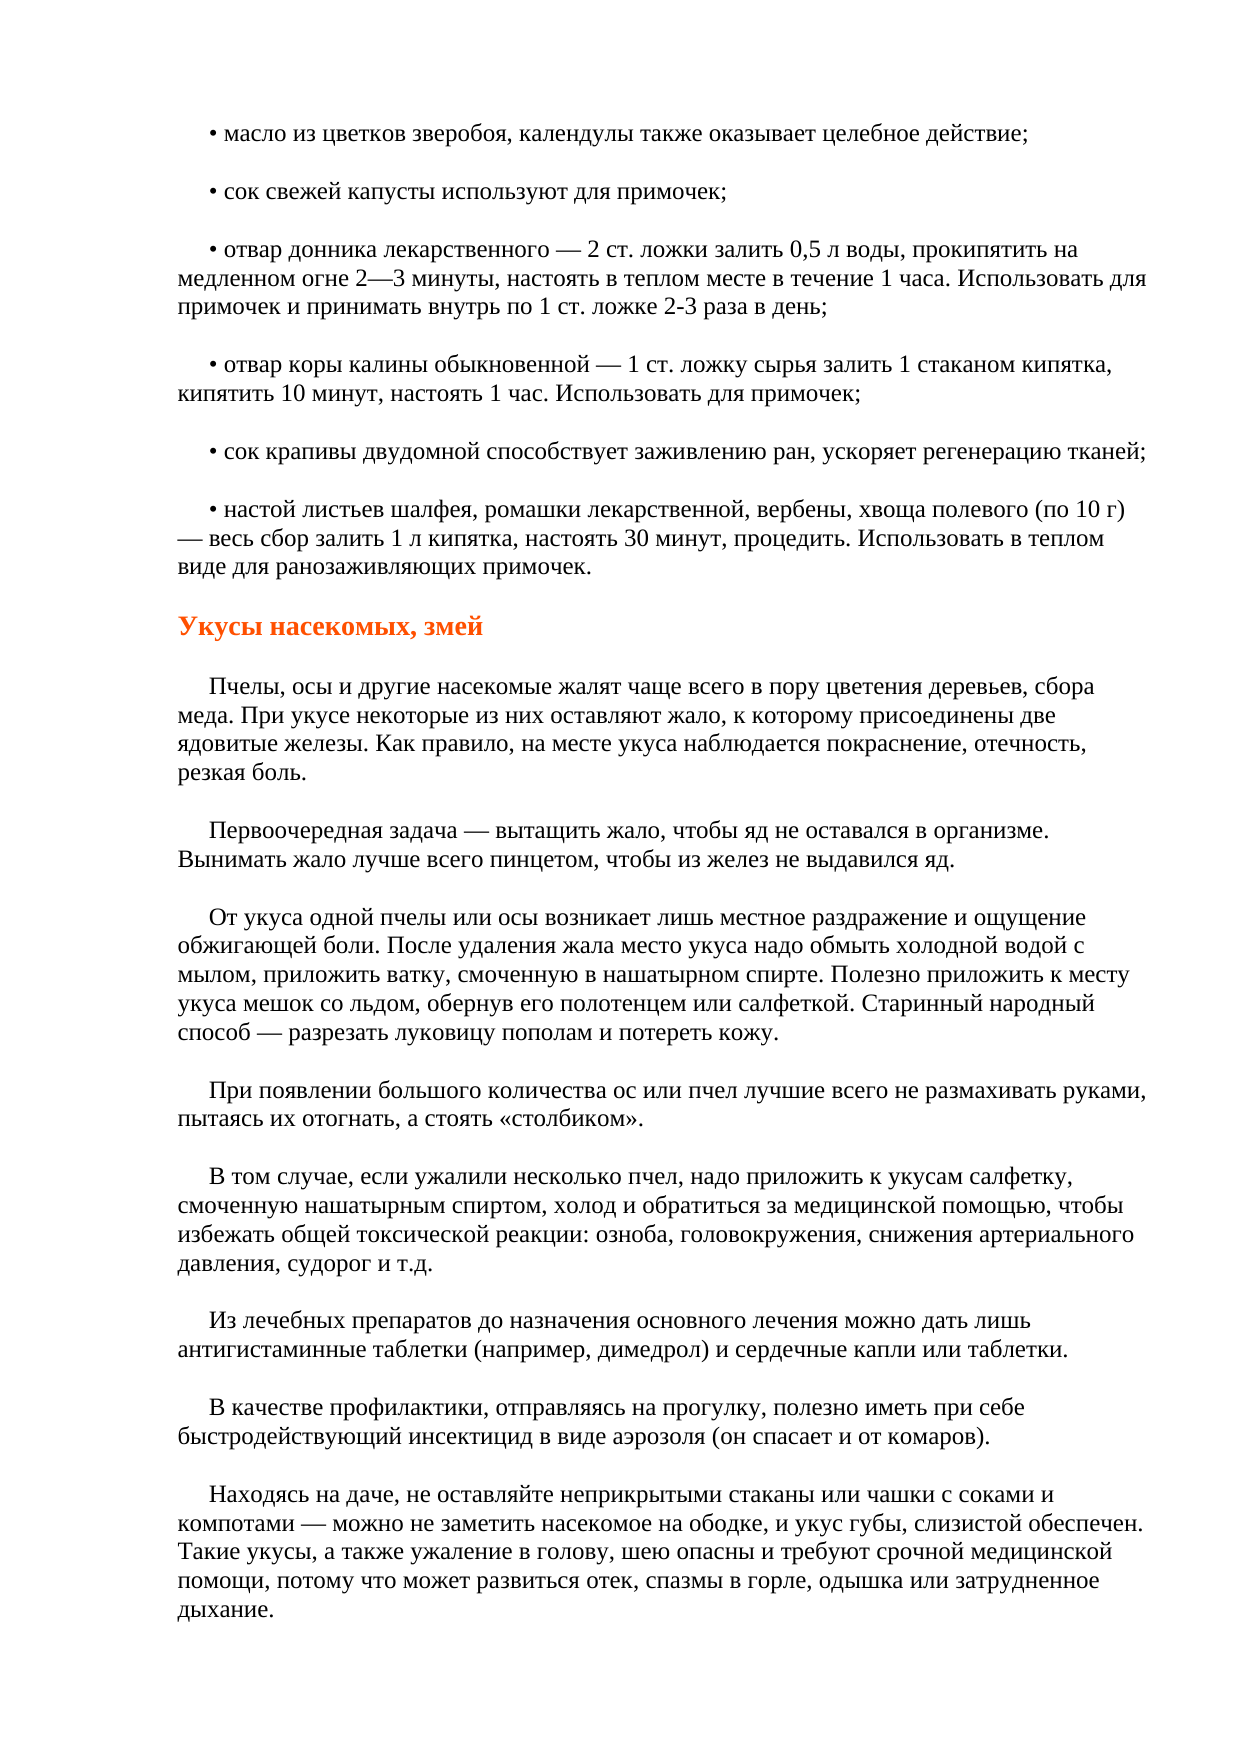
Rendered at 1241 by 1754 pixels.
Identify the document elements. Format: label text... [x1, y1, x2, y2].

text При появлении большого количества ос или пчел лучшие всего не размахивать руками, пытаясь их отогнать, а стоять «столбиком». [177, 1075, 1152, 1132]
text В качестве профилактики, отправляясь на прогулку, полезно иметь при себе быстродействующий инсектицид в виде аэрозоля (он спасает и от комаров). [177, 1392, 1152, 1450]
text Из лечебных препаратов до назначения основного лечения можно дать лишь антигистаминные таблетки (например, димедрол) и сердечные капли или таблетки. [177, 1306, 1152, 1363]
text • отвар донника лекарственного — 2 ст. ложки залить 0,5 л воды, прокипятить на медленном огне 2—3 минуты, настоять в теплом месте в течение 1 часа. Использовать для примочек и принимать внутрь по 1 ст. ложке 2-3 раза в день; [177, 234, 1152, 320]
text Укусы насекомых, змей [177, 609, 1152, 642]
text От укуса одной пчелы или осы возникает лишь местное раздражение и ощущение обжигающей боли. После удаления жала место укуса надо обмыть холодной водой с мылом, приложить ватку, смоченную в нашатырном спирте. Полезно приложить к месту укуса мешок со льдом, обернув его полотенцем или салфеткой. Старинный народный способ — разрезать луковицу пополам и потереть кожу. [177, 902, 1152, 1046]
text • масло из цветков зверобоя, календулы также оказывает целебное действие; [177, 118, 1152, 147]
text • отвар коры калины обыкновенной — 1 ст. ложку сырья залить 1 стаканом кипятка, кипятить 10 минут, настоять 1 час. Использовать для примочек; [177, 349, 1152, 407]
text Находясь на даче, не оставляйте неприкрытыми стаканы или чашки с соками и компотами — можно не заметить насекомое на ободке, и укус губы, слизистой обеспечен. Такие укусы, а также ужаление в голову, шею опасны и требуют срочной медицинской помощи, потому что может развиться отек, спазмы в горле, одышка или затрудненное дыхание. [177, 1479, 1152, 1623]
text В том случае, если ужалили несколько пчел, надо приложить к укусам салфетку, смоченную нашатырным спиртом, холод и обратиться за медицинской помощью, чтобы избежать общей токсической реакции: озноба, головокружения, снижения артериального давления, судорог и т.д. [177, 1161, 1152, 1276]
text • сок крапивы двудомной способствует заживлению ран, ускоряет регенерацию тканей; [177, 436, 1152, 465]
text Пчелы, осы и другие насекомые жалят чаще всего в пору цветения деревьев, сбора меда. При укусе некоторые из них оставляют жало, к которому присоединены две ядовитые железы. Как правило, на месте укуса наблюдается покраснение, отечность, резкая боль. [177, 671, 1152, 786]
text • сок свежей капусты используют для примочек; [177, 176, 1152, 205]
text Первоочередная задача — вытащить жало, чтобы яд не оставался в организме. Вынимать жало лучше всего пинцетом, чтобы из желез не выдавился яд. [177, 815, 1152, 873]
text • настой листьев шалфея, ромашки лекарственной, вербены, хвоща полевого (по 10 г) — весь сбор залить 1 л кипятка, настоять 30 минут, процедить. Использовать в теплом виде для ранозаживляющих примочек. [177, 494, 1152, 580]
